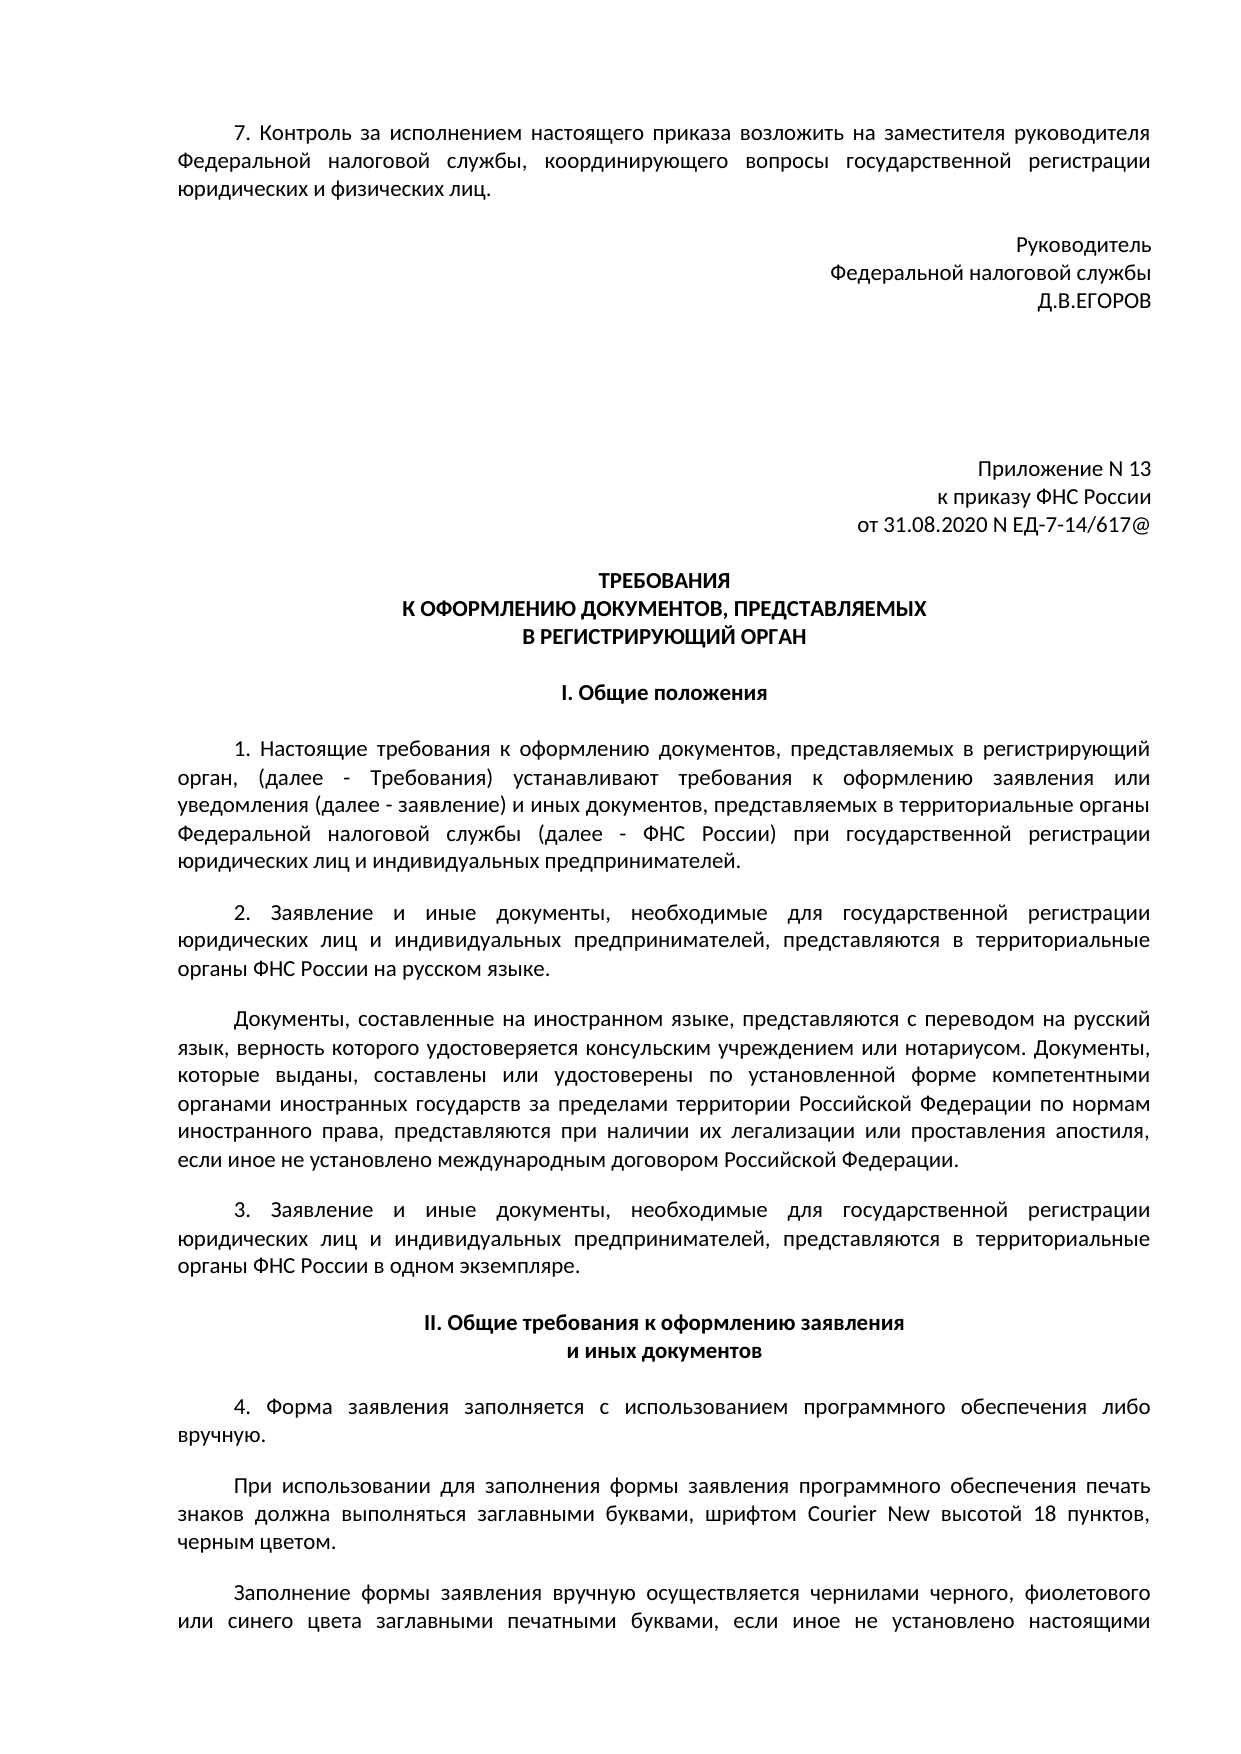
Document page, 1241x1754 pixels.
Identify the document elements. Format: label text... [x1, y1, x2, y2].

text от 31.08.2020 N ЕД-7-14/617@ [177, 510, 1152, 538]
text 2. Заявление и иные документы, необходимые для государственной регистрации юридических лиц и индивидуальных предпринимателей, представляются в территориальные органы ФНС России на русском языке. [177, 898, 1152, 982]
text Приложение N 13 [177, 454, 1152, 482]
title II. Общие требования к оформлению заявления [177, 1308, 1152, 1336]
title В РЕГИСТРИРУЮЩИЙ ОРГАН [177, 622, 1152, 651]
text 4. Форма заявления заполняется с использованием программного обеспечения либо вручную. [177, 1392, 1152, 1448]
text Руководитель [177, 230, 1152, 258]
text Д.В.ЕГОРОВ [177, 286, 1152, 314]
title и иных документов [177, 1336, 1152, 1364]
title ТРЕБОВАНИЯ [177, 566, 1152, 594]
text 7. Контроль за исполнением настоящего приказа возложить на заместителя руководителя Федеральной налоговой службы, координирующего вопросы государственной регистрации юридических и физических лиц. [177, 118, 1152, 202]
text 3. Заявление и иные документы, необходимые для государственной регистрации юридических лиц и индивидуальных предпринимателей, представляются в территориальные органы ФНС России в одном экземпляре. [177, 1196, 1152, 1280]
title К ОФОРМЛЕНИЮ ДОКУМЕНТОВ, ПРЕДСТАВЛЯЕМЫХ [177, 594, 1152, 622]
text Федеральной налоговой службы [177, 258, 1152, 286]
text к приказу ФНС России [177, 482, 1152, 510]
text 1. Настоящие требования к оформлению документов, представляемых в регистрирующий орган, (далее - Требования) устанавливают требования к оформлению заявления или уведомления (далее - заявление) и иных документов, представляемых в территориальные органы Федеральной налоговой службы (далее - ФНС России) при государственной регистрации юридических лиц и индивидуальных предпринимателей. [177, 734, 1152, 875]
text При использовании для заполнения формы заявления программного обеспечения печать знаков должна выполняться заглавными буквами, шрифтом Courier New высотой 18 пунктов, черным цветом. [177, 1471, 1152, 1555]
title I. Общие положения [177, 678, 1152, 707]
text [177, 1578, 1152, 1634]
text Документы, составленные на иностранном языке, представляются с переводом на русский язык, верность которого удостоверяется консульским учреждением или нотариусом. Документы, которые выданы, составлены или удостоверены по установленной форме компетентными органами иностранных государств за пределами территории Российской Федерации по нормам иностранного права, представляются при наличии их легализации или проставления апостиля, если иное не установлено международным договором Российской Федерации. [177, 1004, 1152, 1173]
